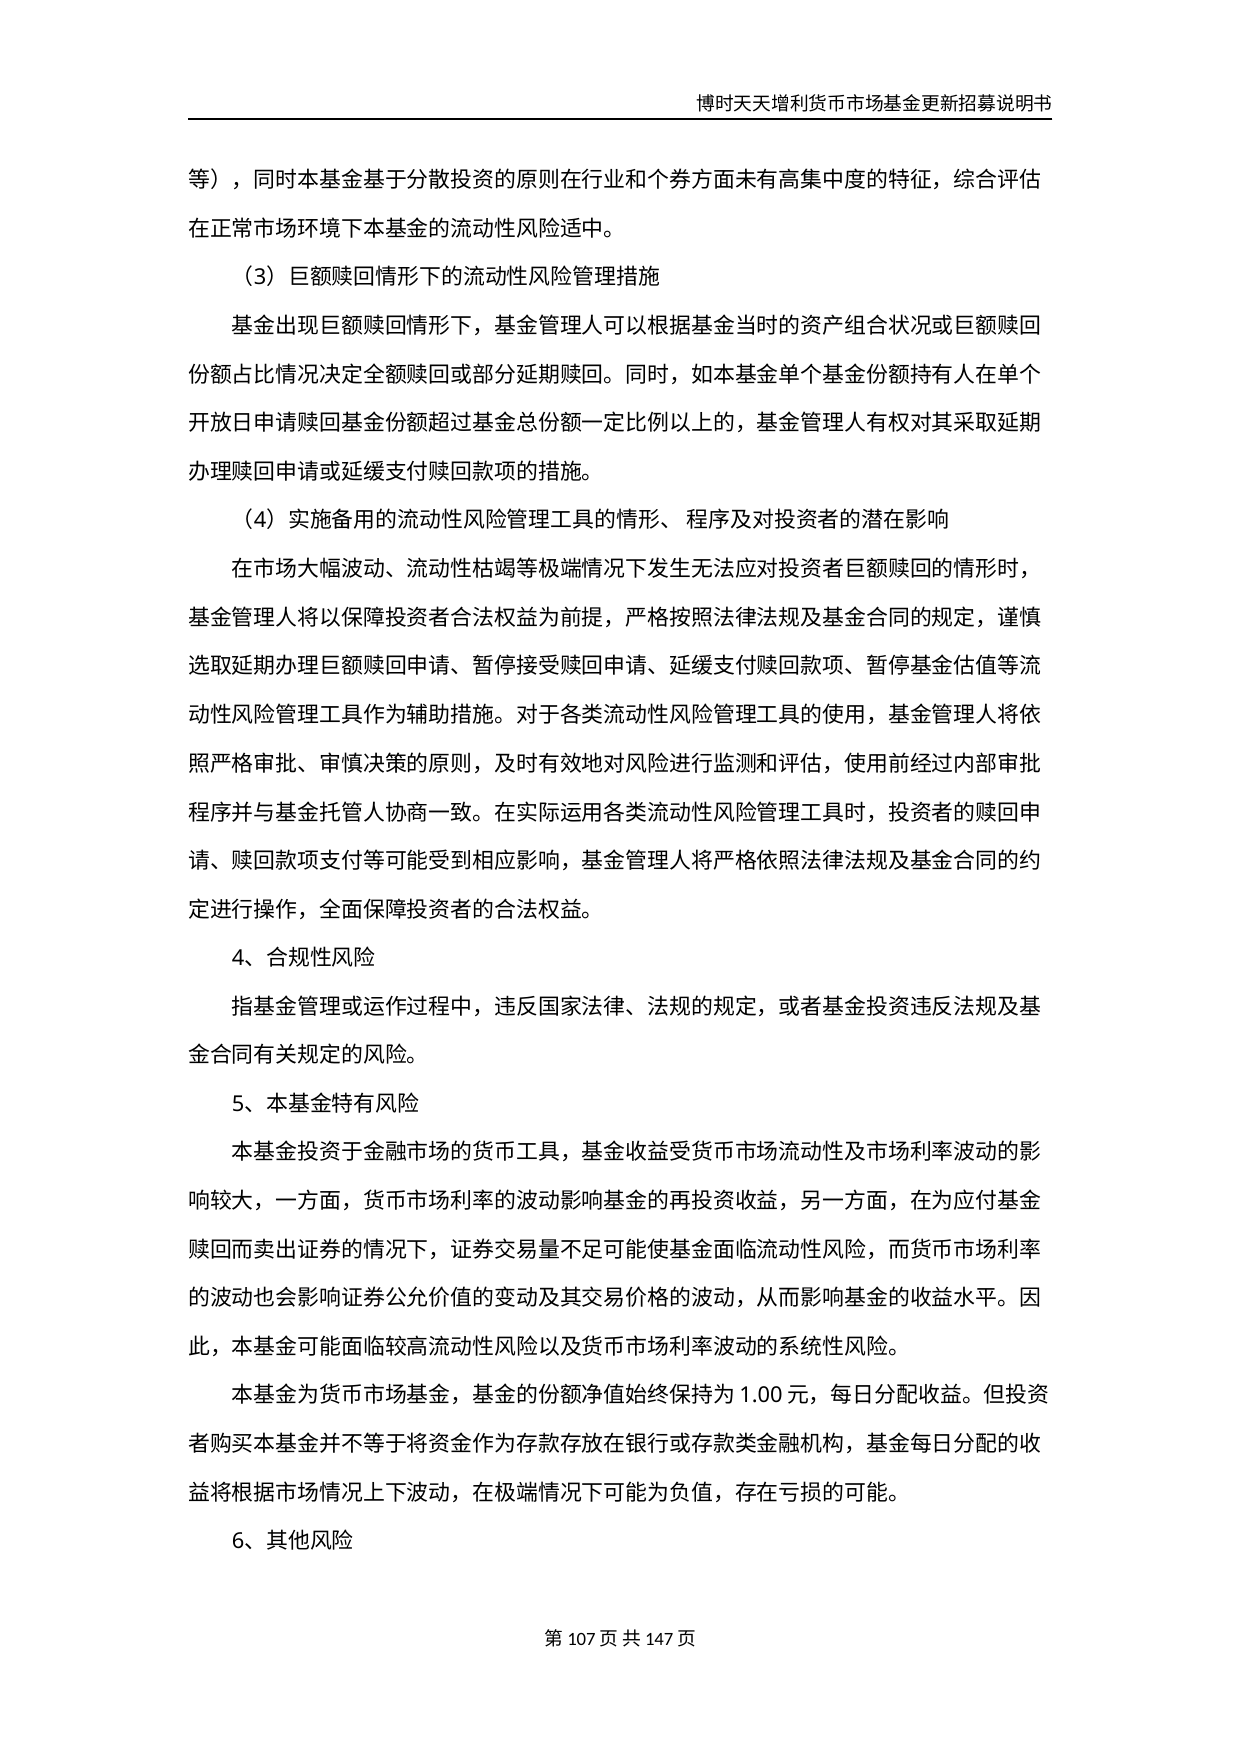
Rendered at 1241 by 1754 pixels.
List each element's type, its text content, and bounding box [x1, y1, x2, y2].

text 4、合规性风险 [188, 940, 1052, 972]
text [188, 162, 1052, 243]
text 本基金为货币市场基金，基金的份额净值始终保持为1.00元，每日分配收益。但投资者购买本基金并不等于将资金作为存款存放在银行或存款类金融机构，基金每日分配的收益将根据市场情况上下波动，在极端情况下可能为负值，存在亏损的可能。 [188, 1377, 1052, 1507]
text （3）巨额赎回情形下的流动性风险管理措施 [188, 259, 1052, 292]
text 基金出现巨额赎回情形下，基金管理人可以根据基金当时的资产组合状况或巨额赎回份额占比情况决定全额赎回或部分延期赎回。同时，如本基金单个基金份额持有人在单个开放日申请赎回基金份额超过基金总份额一定比例以上的，基金管理人有权对其采取延期办理赎回申请或延缓支付赎回款项的措施。 [188, 307, 1052, 486]
text 指基金管理或运作过程中，违反国家法律、法规的规定，或者基金投资违反法规及基金合同有关规定的风险。 [188, 988, 1052, 1069]
text 在市场大幅波动、流动性枯竭等极端情况下发生无法应对投资者巨额赎回的情形时，基金管理人将以保障投资者合法权益为前提，严格按照法律法规及基金合同的规定，谨慎选取延期办理巨额赎回申请、暂停接受赎回申请、延缓支付赎回款项、暂停基金估值等流动性风险管理工具作为辅助措施。对于各类流动性风险管理工具的使用，基金管理人将依照严格审批、审慎决策的原则，及时有效地对风险进行监测和评估，使用前经过内部审批程序并与基金托管人协商一致。在实际运用各类流动性风险管理工具时，投资者的赎回申请、赎回款项支付等可能受到相应影响，基金管理人将严格依照法律法规及基金合同的约定进行操作，全面保障投资者的合法权益。 [188, 550, 1052, 924]
text 5、本基金特有风险 [188, 1085, 1052, 1118]
text （4）实施备用的流动性风险管理工具的情形、 程序及对投资者的潜在影响 [188, 502, 1052, 534]
text 本基金投资于金融市场的货币工具，基金收益受货币市场流动性及市场利率波动的影响较大，一方面，货币市场利率的波动影响基金的再投资收益，另一方面，在为应付基金赎回而卖出证券的情况下，证券交易量不足可能使基金面临流动性风险，而货币市场利率的波动也会影响证券公允价值的变动及其交易价格的波动，从而影响基金的收益水平。因此，本基金可能面临较高流动性风险以及货币市场利率波动的系统性风险。 [188, 1134, 1052, 1361]
text 6、其他风险 [188, 1523, 1052, 1555]
